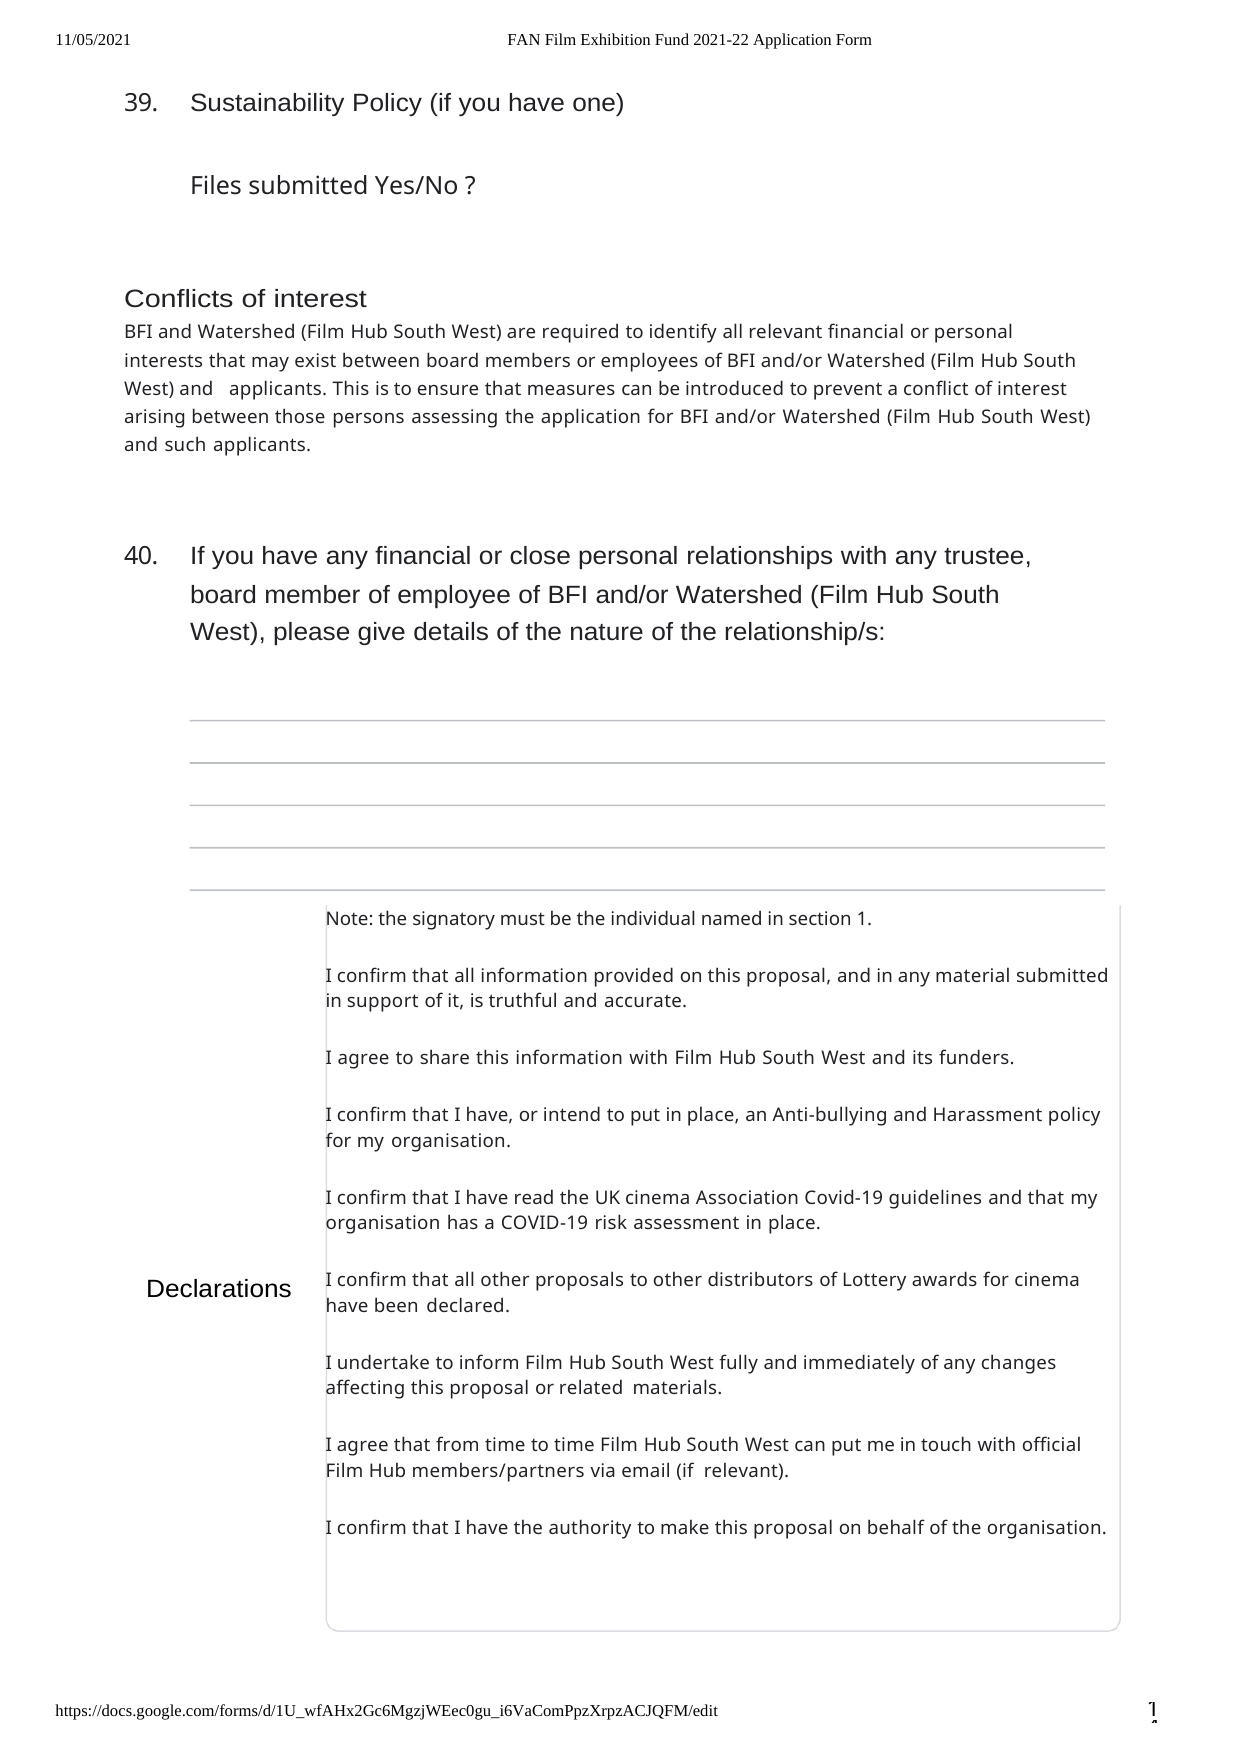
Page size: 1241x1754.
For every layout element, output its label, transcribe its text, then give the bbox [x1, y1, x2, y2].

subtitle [190, 168, 1132, 202]
text BFI and Watershed (Film Hub South West) are required to identify all relevant financial or personal interests that may exist between board members or employees of BFI and/or Watershed (Film Hub South West) and applicants. This is to ensure that measures can be introduced to prevent a conflict of interest arising between those persons assessing the application for BFI and/or Watershed (Film Hub South West) and such applicants. [124, 319, 1092, 456]
text Declarations [146, 1274, 1132, 1303]
subtitle If you have any financial or close personal relationships with any trustee, board member of employee of BFI and/or Watershed (Film Hub South West), please give details of the nature of the relationship/s: [124, 538, 1081, 645]
text Conflicts of interest [124, 283, 1132, 312]
list Sustainability Policy (if you have one) [124, 85, 1132, 119]
